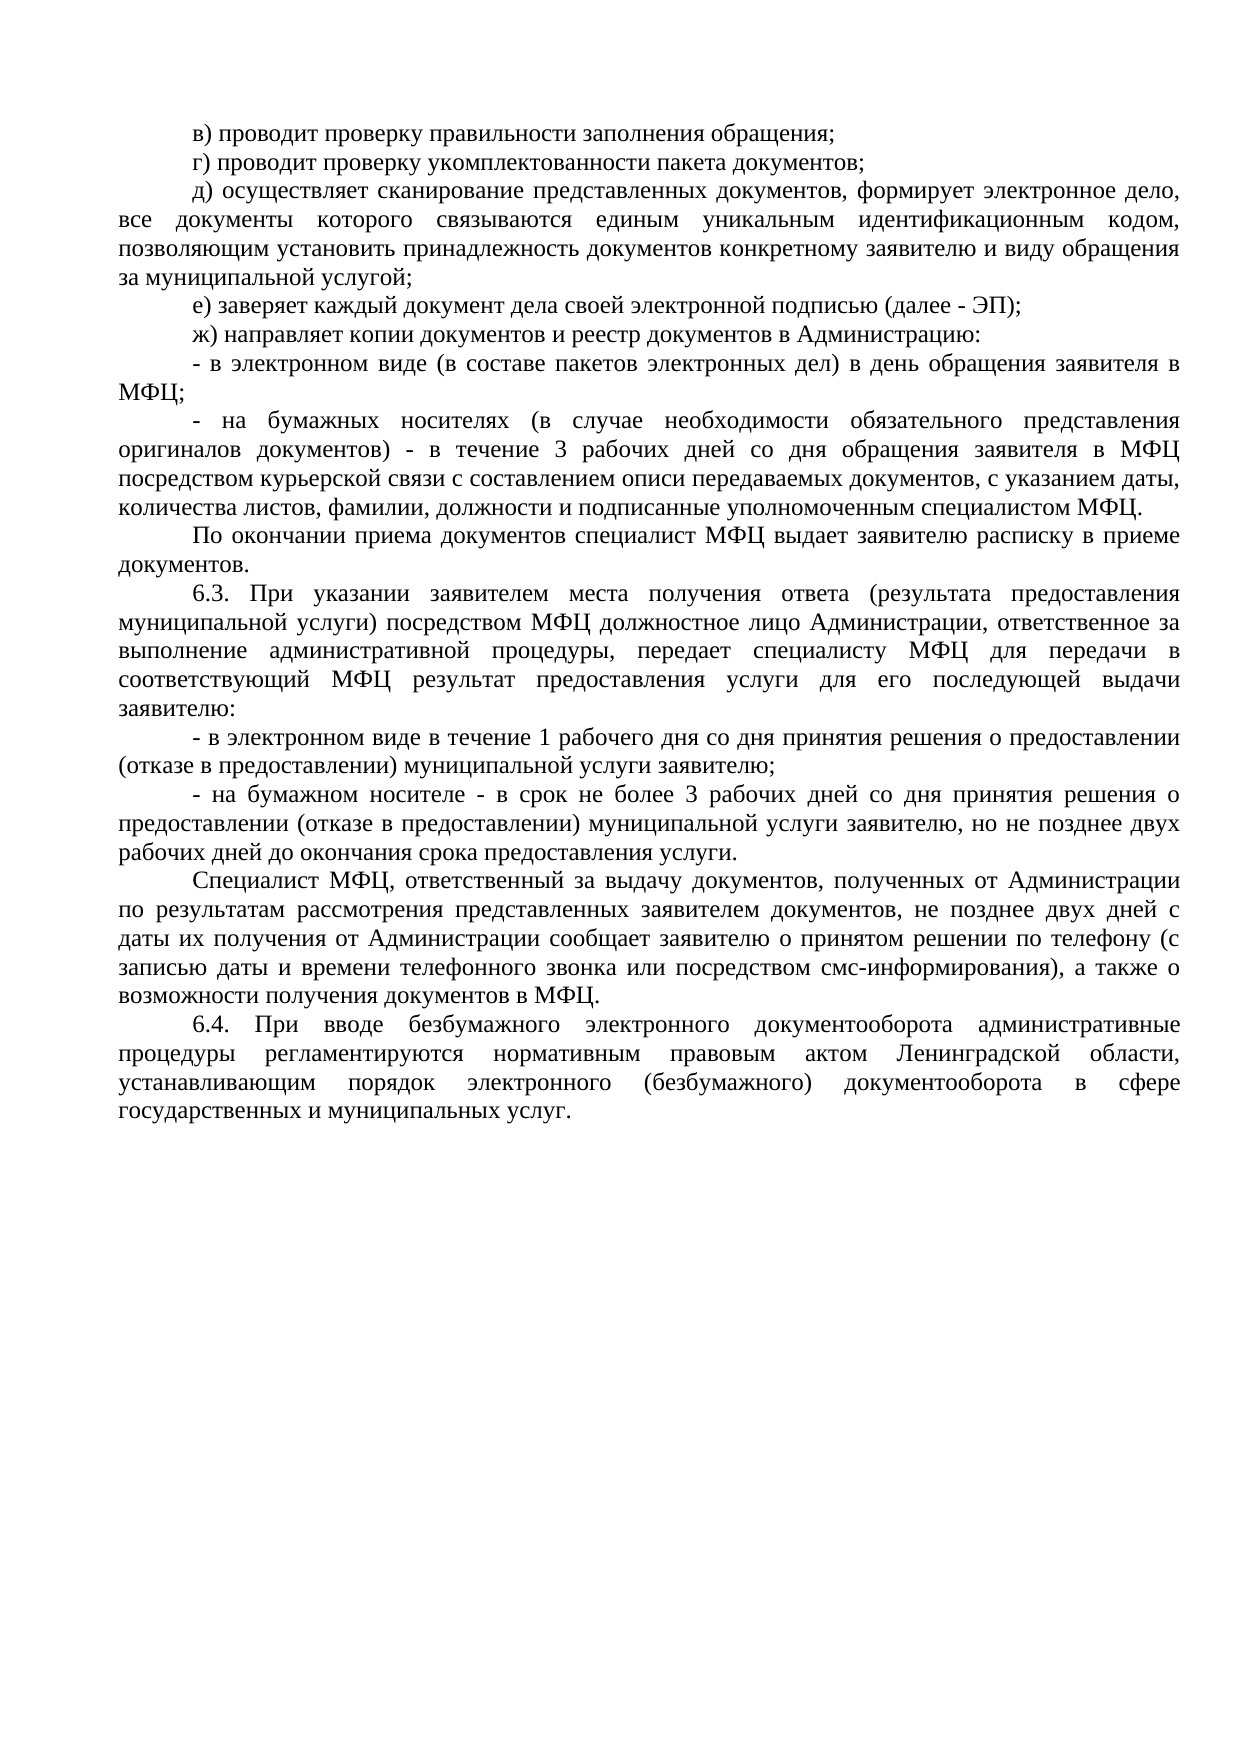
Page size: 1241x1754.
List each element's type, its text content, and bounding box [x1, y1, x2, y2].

text г) проводит проверку укомплектованности пакета документов; [118, 147, 1181, 176]
text - в электронном виде в течение 1 рабочего дня со дня принятия решения о предоставлении (отказе в предоставлении) муниципальной услуги заявителю; [118, 722, 1181, 779]
text е) заверяет каждый документ дела своей электронной подписью (далее - ЭП); [118, 291, 1181, 319]
text Специалист МФЦ, ответственный за выдачу документов, полученных от Администрации по результатам рассмотрения представленных заявителем документов, не позднее двух дней с даты их получения от Администрации сообщает заявителю о принятом решении по телефону (с записью даты и времени телефонного звонка или посредством смс-информирования), а также о возможности получения документов в МФЦ. [118, 866, 1181, 1009]
text 6.4. При вводе безбумажного электронного документооборота административные процедуры регламентируются нормативным правовым актом Ленинградской области, устанавливающим порядок электронного (безбумажного) документооборота в сфере государственных и муниципальных услуг. [118, 1009, 1181, 1124]
text д) осуществляет сканирование представленных документов, формирует электронное дело, все документы которого связываются единым уникальным идентификационным кодом, позволяющим установить принадлежность документов конкретному заявителю и виду обращения за муниципальной услугой; [118, 176, 1181, 291]
text ж) направляет копии документов и реестр документов в Администрацию: [118, 319, 1181, 348]
text - на бумажном носителе - в срок не более 3 рабочих дней со дня принятия решения о предоставлении (отказе в предоставлении) муниципальной услуги заявителю, но не позднее двух рабочих дней до окончания срока предоставления услуги. [118, 779, 1181, 866]
text в) проводит проверку правильности заполнения обращения; [118, 118, 1181, 147]
text - в электронном виде (в составе пакетов электронных дел) в день обращения заявителя в МФЦ; [118, 348, 1181, 406]
text По окончании приема документов специалист МФЦ выдает заявителю расписку в приеме документов. [118, 521, 1181, 578]
text - на бумажных носителях (в случае необходимости обязательного представления оригиналов документов) - в течение 3 рабочих дней со дня обращения заявителя в МФЦ посредством курьерской связи с составлением описи передаваемых документов, с указанием даты, количества листов, фамилии, должности и подписанные уполномоченным специалистом МФЦ. [118, 406, 1181, 521]
text 6.3. При указании заявителем места получения ответа (результата предоставления муниципальной услуги) посредством МФЦ должностное лицо Администрации, ответственное за выполнение административной процедуры, передает специалисту МФЦ для передачи в соответствующий МФЦ результат предоставления услуги для его последующей выдачи заявителю: [118, 578, 1181, 722]
